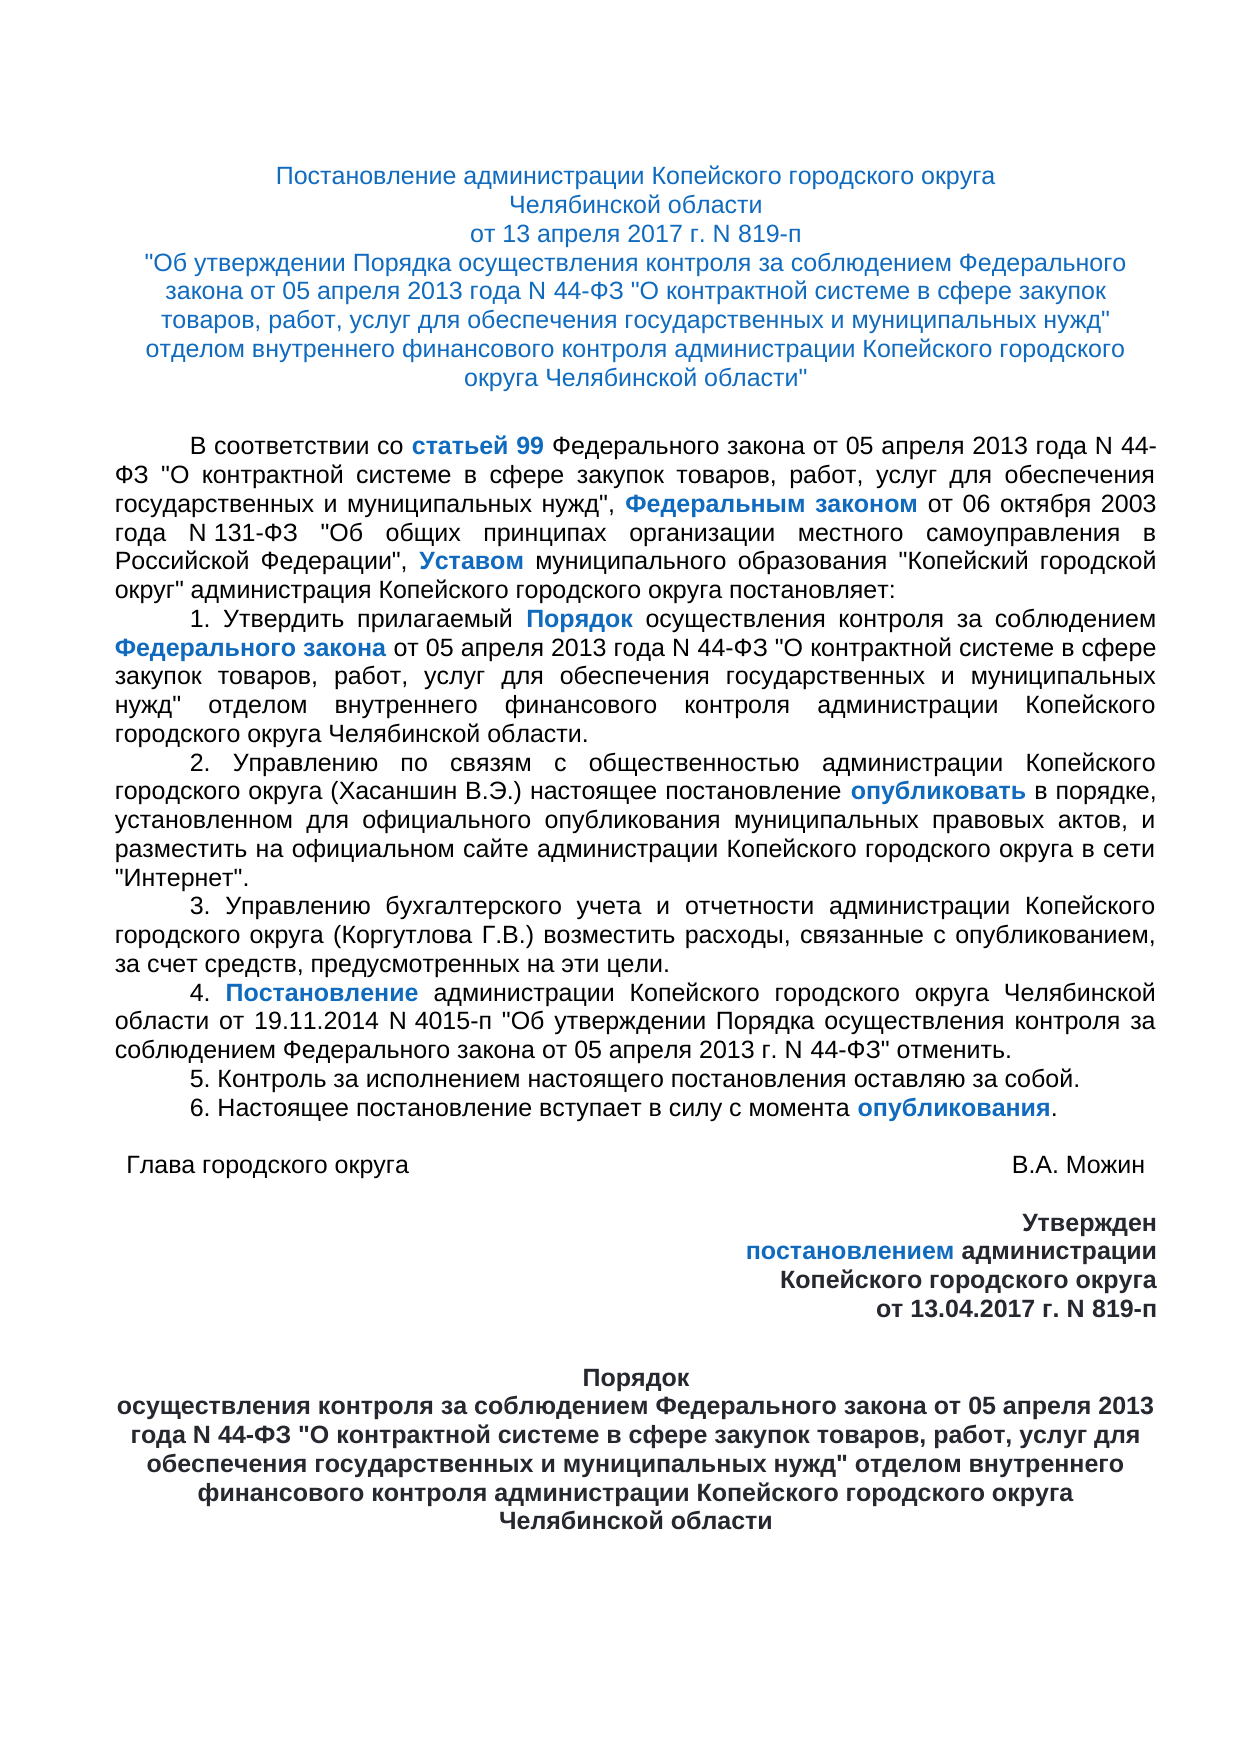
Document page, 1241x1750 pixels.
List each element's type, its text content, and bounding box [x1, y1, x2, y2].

subtitle Постановление администрации Копейского городского округа Челябинской области от 13 апреля 2017 г. N 819-п "Об утверждении Порядка осуществления контроля за соблюдением Федерального закона от 05 апреля 2013 года N 44-ФЗ "О контрактной системе в сфере закупок товаров, работ, услуг для обеспечения государственных и муниципальных нужд" отделом внутреннего финансового контроля администрации Копейского городского округа Челябинской области" [114, 161, 1157, 391]
text 6. Настоящее постановление вступает в силу с момента опубликования. [114, 1092, 1157, 1121]
table_header В.А. Можин [809, 1150, 1156, 1179]
text 4. Постановление администрации Копейского городского округа Челябинской области от 19.11.2014 N 4015-п "Об утверждении Порядка осуществления контроля за соблюдением Федерального закона от 05 апреля 2013 г. N 44-ФЗ" отменить. [114, 977, 1157, 1064]
text 5. Контроль за исполнением настоящего постановления оставляю за собой. [114, 1064, 1157, 1092]
table_header Глава городского округа [115, 1150, 809, 1179]
text Утвержден постановлением администрации Копейского городского округа от 13.04.2017 г. N 819-п [114, 1207, 1157, 1322]
text В соответствии со статьей 99 Федерального закона от 05 апреля 2013 года N 44-ФЗ "О контрактной системе в сфере закупок товаров, работ, услуг для обеспечения государственных и муниципальных нужд", Федеральным законом от 06 октября 2003 года N 131-ФЗ "Об общих принципах организации местного самоуправления в Российской Федерации", Уставом муниципального образования "Копейский городской округ" администрация Копейского городского округа постановляет: [114, 431, 1157, 604]
text 1. Утвердить прилагаемый Порядок осуществления контроля за соблюдением Федерального закона от 05 апреля 2013 года N 44-ФЗ "О контрактной системе в сфере закупок товаров, работ, услуг для обеспечения государственных и муниципальных нужд" отделом внутреннего финансового контроля администрации Копейского городского округа Челябинской области. [114, 604, 1157, 747]
text 2. Управлению по связям с общественностью администрации Копейского городского округа (Хасаншин В.Э.) настоящее постановление опубликовать в порядке, установленном для официального опубликования муниципальных правовых актов, и разместить на официальном сайте администрации Копейского городского округа в сети "Интернет". [114, 747, 1157, 891]
text 3. Управлению бухгалтерского учета и отчетности администрации Копейского городского округа (Коргутлова Г.В.) возместить расходы, связанные с опубликованием, за счет средств, предусмотренных на эти цели. [114, 891, 1157, 977]
subtitle Порядок осуществления контроля за соблюдением Федерального закона от 05 апреля 2013 года N 44-ФЗ "О контрактной системе в сфере закупок товаров, работ, услуг для обеспечения государственных и муниципальных нужд" отделом внутреннего финансового контроля администрации Копейского городского округа Челябинской области [114, 1362, 1157, 1535]
